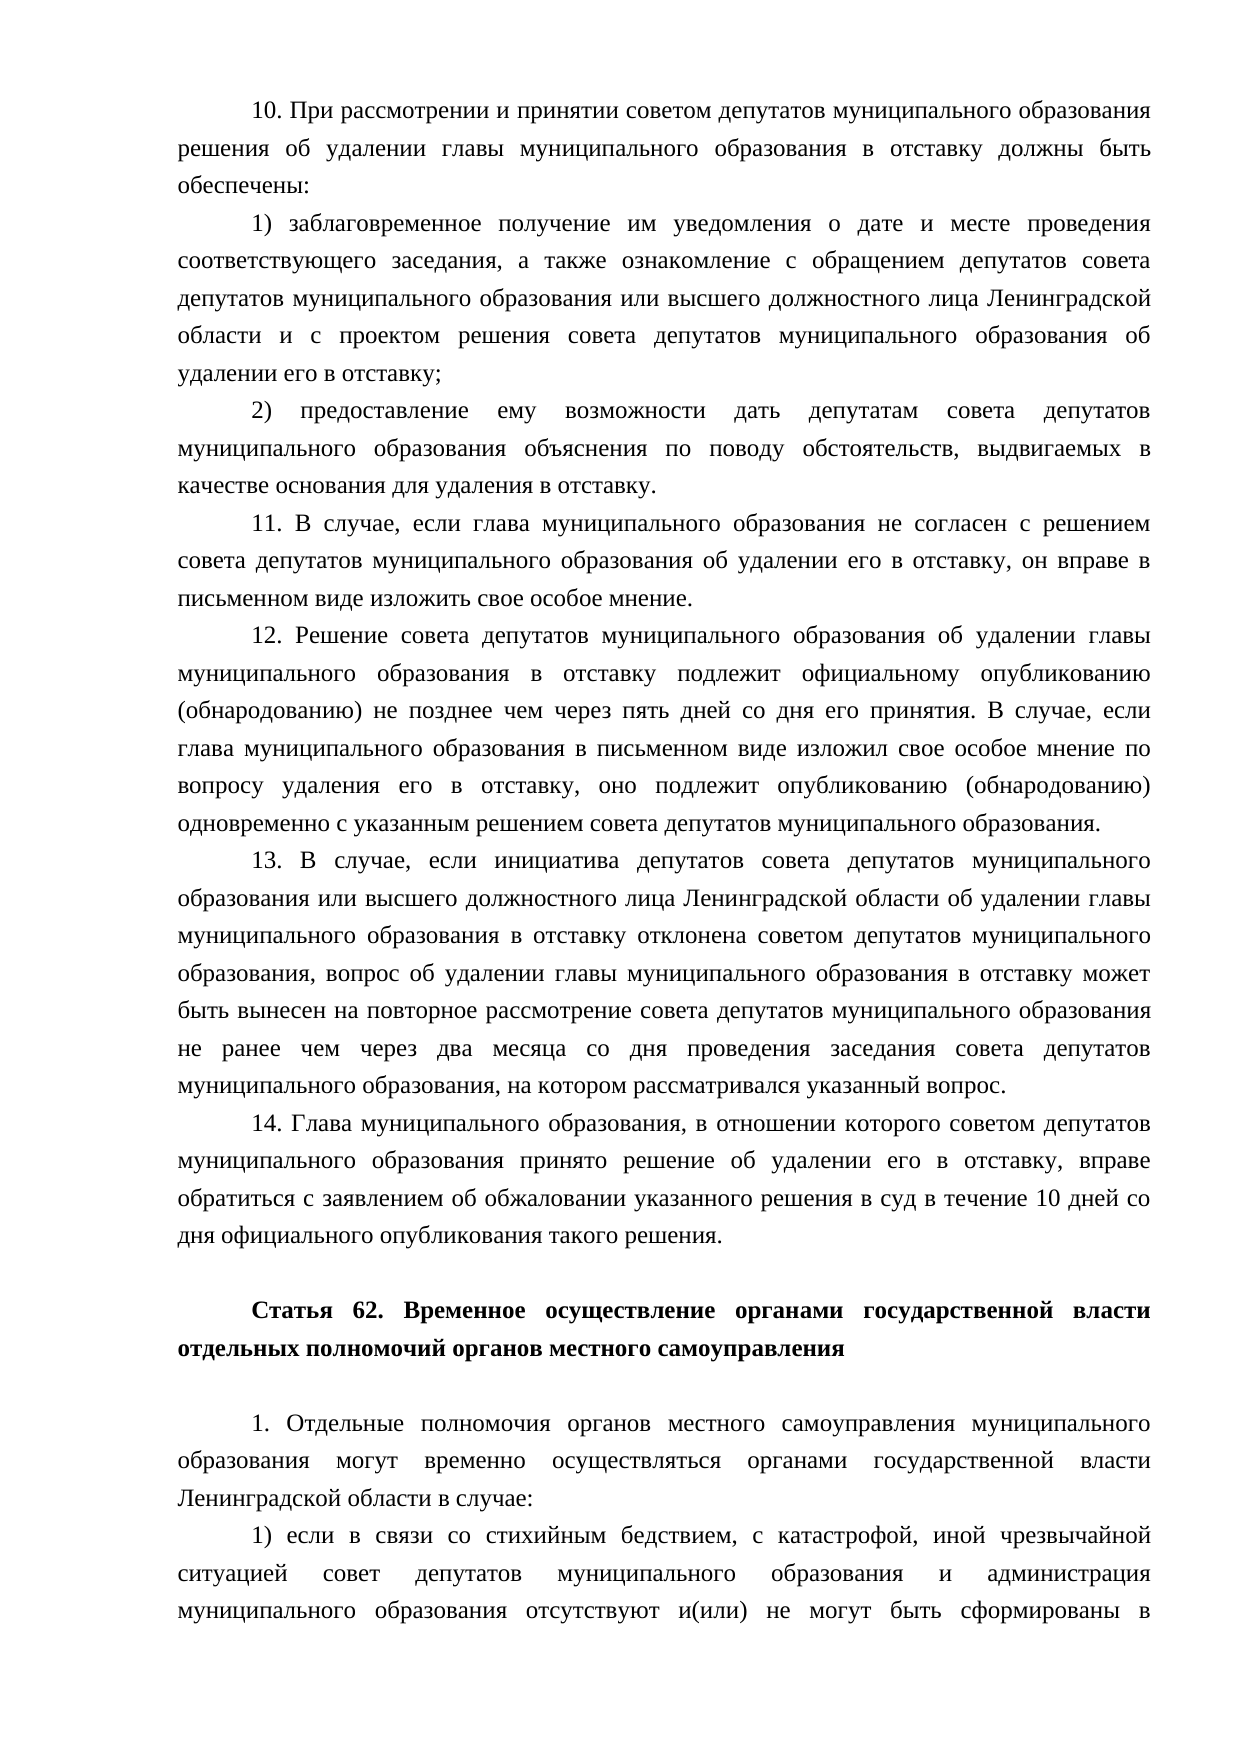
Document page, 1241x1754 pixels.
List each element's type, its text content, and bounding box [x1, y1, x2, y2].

text 12. Решение совета депутатов муниципального образования об удалении главы муниципального образования в отставку подлежит официальному опубликованию (обнародованию) не позднее чем через пять дней со дня его принятия. В случае, если глава муниципального образования в письменном виде изложил свое особое мнение по вопросу удаления его в отставку, оно подлежит опубликованию (обнародованию) одновременно с указанным решением совета депутатов муниципального образования. [177, 614, 1152, 839]
text 1. Отдельные полномочия органов местного самоуправления муниципального образования могут временно осуществляться органами государственной власти Ленинградской области в случае: [177, 1401, 1152, 1514]
text 14. Глава муниципального образования, в отношении которого советом депутатов муниципального образования принято решение об удалении его в отставку, вправе обратиться с заявлением об обжаловании указанного решения в суд в течение 10 дней со дня официального опубликования такого решения. [177, 1101, 1152, 1251]
text 13. В случае, если инициатива депутатов совета депутатов муниципального образования или высшего должностного лица Ленинградской области об удалении главы муниципального образования в отставку отклонена советом депутатов муниципального образования, вопрос об удалении главы муниципального образования в отставку может быть вынесен на повторное рассмотрение совета депутатов муниципального образования не ранее чем через два месяца со дня проведения заседания совета депутатов муниципального образования, на котором рассматривался указанный вопрос. [177, 839, 1152, 1101]
text 11. В случае, если глава муниципального образования не согласен с решением совета депутатов муниципального образования об удалении его в отставку, он вправе в письменном виде изложить свое особое мнение. [177, 501, 1152, 614]
text 1) заблаговременное получение им уведомления о дате и месте проведения соответствующего заседания, а также ознакомление с обращением депутатов совета депутатов муниципального образования или высшего должностного лица Ленинградской области и с проектом решения совета депутатов муниципального образования об удалении его в отставку; [177, 201, 1152, 389]
text Статья 62. Временное осуществление органами государственной власти отдельных полномочий органов местного самоуправления [177, 1289, 1152, 1364]
text 10. При рассмотрении и принятии советом депутатов муниципального образования решения об удалении главы муниципального образования в отставку должны быть обеспечены: [177, 89, 1152, 201]
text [177, 1514, 1152, 1626]
text 2) предоставление ему возможности дать депутатам совета депутатов муниципального образования объяснения по поводу обстоятельств, выдвигаемых в качестве основания для удаления в отставку. [177, 389, 1152, 501]
